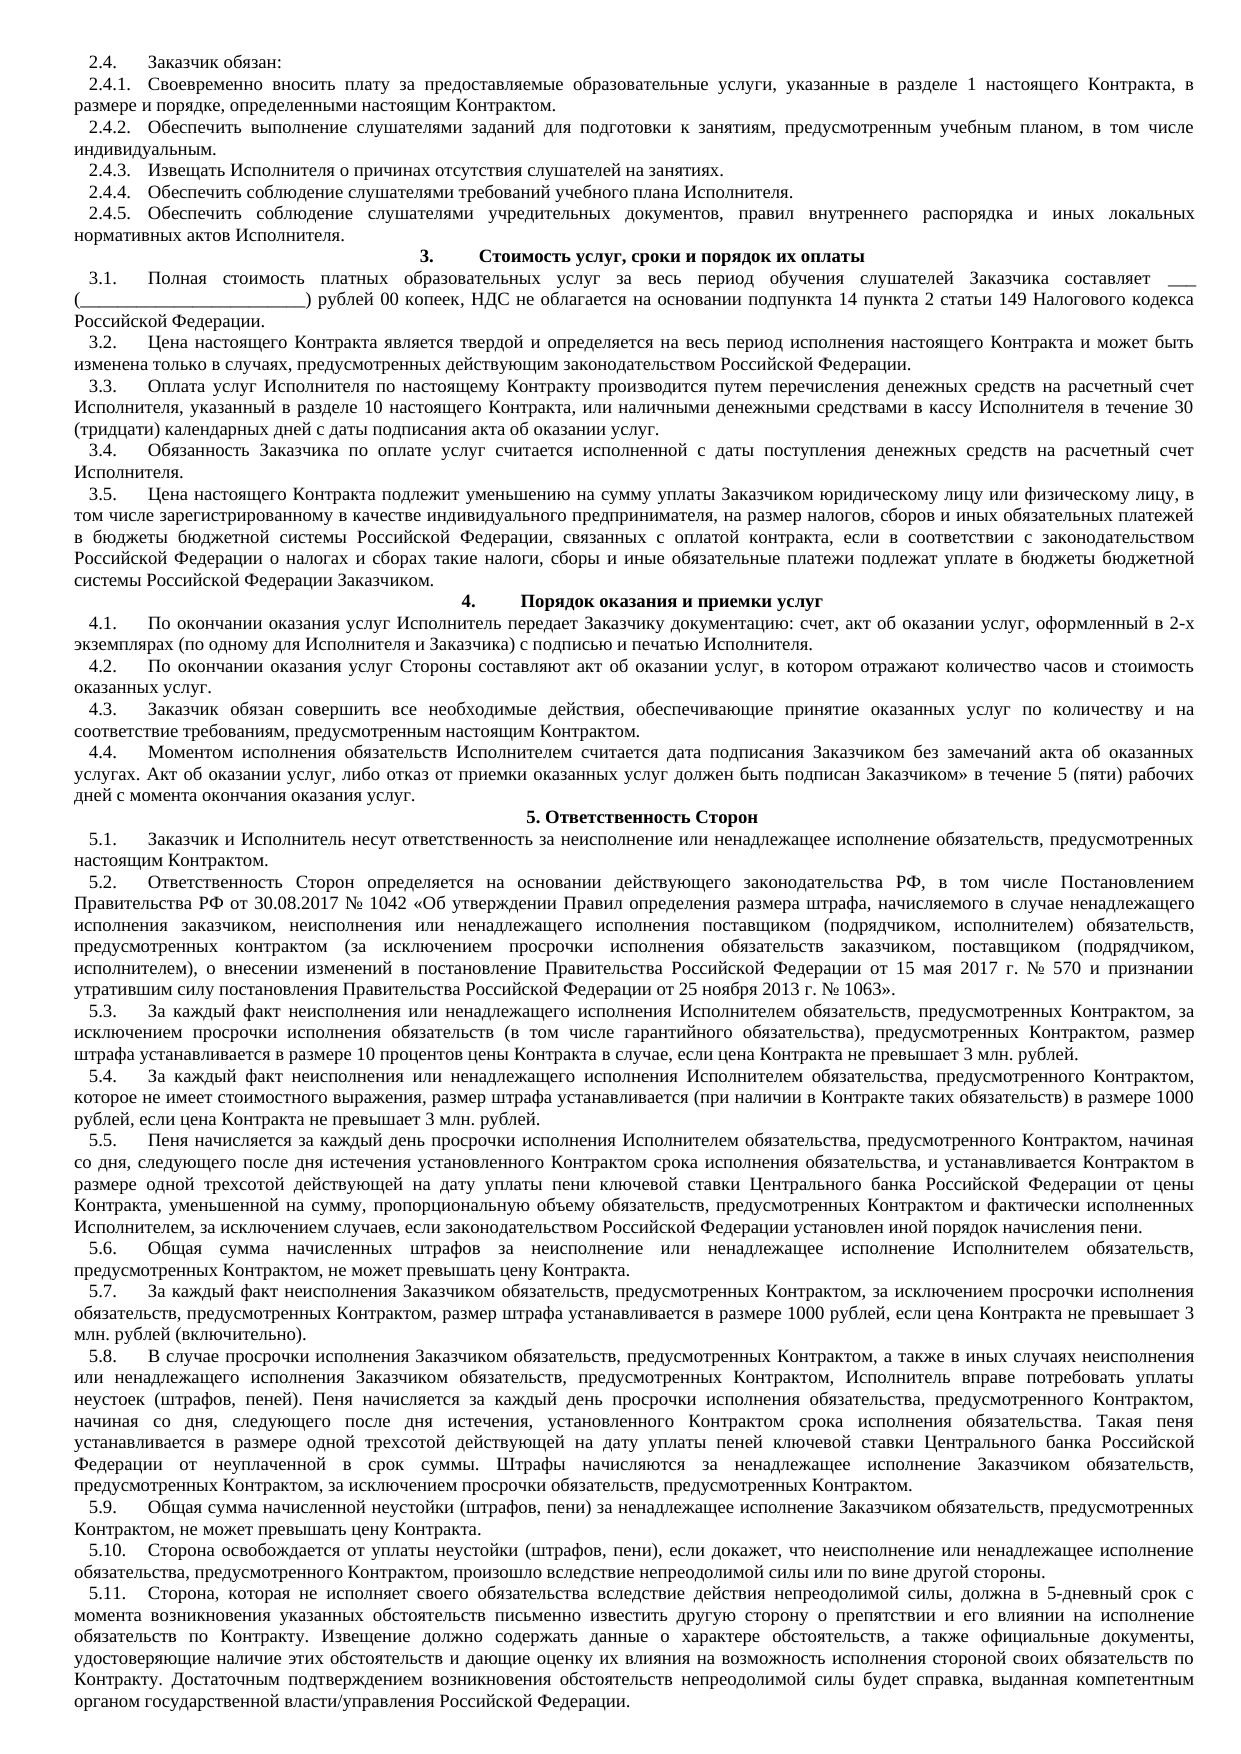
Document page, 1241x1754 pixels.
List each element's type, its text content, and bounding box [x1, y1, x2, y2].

list Сторона, которая не исполняет своего обязательства вследствие действия непреодолимой силы, должна в 5-дневный срок с момента возникновения указанных обстоятельств письменно известить другую сторону о препятствии и его влиянии на исполнение обязательств по Контракту. Извещение должно содержать данные о характере обстоятельств, а также официальные документы, удостоверяющие наличие этих обстоятельств и дающие оценку их влияния на возможность исполнения стороной своих обязательств по Контракту. Достаточным подтверждением возникновения обстоятельств непреодолимой силы будет справка, выданная компетентным органом государственной власти/управления Российской Федерации. [74, 1582, 1196, 1711]
list Цена настоящего Контракта подлежит уменьшению на сумму уплаты Заказчиком юридическому лицу или физическому лицу, в том числе зарегистрированному в качестве индивидуального предпринимателя, на размер налогов, сборов и иных обязательных платежей в бюджеты бюджетной системы Российской Федерации, связанных с оплатой контракта, если в соответствии с законодательством Российской Федерации о налогах и сборах такие налоги, сборы и иные обязательные платежи подлежат уплате в бюджеты бюджетной системы Российской Федерации Заказчиком. [74, 482, 1196, 590]
list По окончании оказания услуг Стороны составляют акт об оказании услуг, в котором отражают количество часов и стоимость оказанных услуг. [74, 655, 1196, 698]
list Оплата услуг Исполнителя по настоящему Контракту производится путем перечисления денежных средств на расчетный счет Исполнителя, указанный в разделе 10 настоящего Контракта, или наличными денежными средствами в кассу Исполнителя в течение 30 (тридцати) календарных дней с даты подписания акта об оказании услуг. [74, 374, 1196, 439]
list Цена настоящего Контракта является твердой и определяется на весь период исполнения настоящего Контракта и может быть изменена только в случаях, предусмотренных действующим законодательством Российской Федерации. [74, 331, 1196, 374]
list Сторона освобождается от уплаты неустойки (штрафов, пени), если докажет, что неисполнение или ненадлежащее исполнение обязательства, предусмотренного Контрактом, произошло вследствие непреодолимой силы или по вине другой стороны. [74, 1539, 1196, 1582]
list Моментом исполнения обязательств Исполнителем считается дата подписания Заказчиком без замечаний акта об оказанных услугах. Акт об оказании услуг, либо отказ от приемки оказанных услуг должен быть подписан Заказчиком» в течение 5 (пяти) рабочих дней с момента окончания оказания услуг. [74, 741, 1196, 806]
list Извещать Исполнителя о причинах отсутствия слушателей на занятиях. [74, 159, 1196, 181]
list Общая сумма начисленной неустойки (штрафов, пени) за ненадлежащее исполнение Заказчиком обязательств, предусмотренных Контрактом, не может превышать цену Контракта. [74, 1496, 1196, 1539]
list Заказчик обязан совершить все необходимые действия, обеспечивающие принятие оказанных услуг по количеству и на соответствие требованиям, предусмотренным настоящим Контрактом. [74, 698, 1196, 741]
list Обеспечить соблюдение слушателями требований учебного плана Исполнителя. [74, 181, 1196, 202]
list Заказчик и Исполнитель несут ответственность за неисполнение или ненадлежащее исполнение обязательств, предусмотренных настоящим Контрактом. [74, 827, 1196, 871]
list Обеспечить выполнение слушателями заданий для подготовки к занятиям, предусмотренным учебным планом, в том числе индивидуальным. [74, 116, 1196, 159]
list Ответственность Сторон определяется на основании действующего законодательства РФ, в том числе Постановлением Правительства РФ от 30.08.2017 № 1042 «Об утверждении Правил определения размера штрафа, начисляемого в случае ненадлежащего исполнения заказчиком, неисполнения или ненадлежащего исполнения поставщиком (подрядчиком, исполнителем) обязательств, предусмотренных контрактом (за исключением просрочки исполнения обязательств заказчиком, поставщиком (подрядчиком, исполнителем), о внесении изменений в постановление Правительства Российской Федерации от 15 мая 2017 г. № 570 и признании утратившим силу постановления Правительства Российской Федерации от 25 ноября 2013 г. № 1063». [74, 871, 1196, 1000]
list Полная стоимость платных образовательных услуг за весь период обучения слушателей Заказчика составляет ___ (________________________) рублей 00 копеек, НДС не облагается на основании подпункта 14 пункта 2 статьи 149 Налогового кодекса Российской Федерации. [74, 267, 1196, 331]
list В случае просрочки исполнения Заказчиком обязательств, предусмотренных Контрактом, а также в иных случаях неисполнения или ненадлежащего исполнения Заказчиком обязательств, предусмотренных Контрактом, Исполнитель вправе потребовать уплаты неустоек (штрафов, пеней). Пеня начисляется за каждый день просрочки исполнения обязательства, предусмотренного Контрактом, начиная со дня, следующего после дня истечения, установленного Контрактом срока исполнения обязательства. Такая пеня устанавливается в размере одной трехсотой действующей на дату уплаты пеней ключевой ставки Центрального банка Российской Федерации от неуплаченной в срок суммы. Штрафы начисляются за ненадлежащее исполнение Заказчиком обязательств, предусмотренных Контрактом, за исключением просрочки обязательств, предусмотренных Контрактом. [74, 1345, 1196, 1496]
list 5. Ответственность Сторон [74, 806, 1196, 827]
list Порядок оказания и приемки услуг [74, 590, 1196, 612]
list Стоимость услуг, сроки и порядок их оплаты [74, 245, 1196, 267]
list Заказчик обязан: [74, 51, 1196, 73]
list Общая сумма начисленных штрафов за неисполнение или ненадлежащее исполнение Исполнителем обязательств, предусмотренных Контрактом, не может превышать цену Контракта. [74, 1237, 1196, 1280]
list За каждый факт неисполнения или ненадлежащего исполнения Исполнителем обязательств, предусмотренных Контрактом, за исключением просрочки исполнения обязательств (в том числе гарантийного обязательства), предусмотренных Контрактом, размер штрафа устанавливается в размере 10 процентов цены Контракта в случае, если цена Контракта не превышает 3 млн. рублей. [74, 1000, 1196, 1064]
list За каждый факт неисполнения или ненадлежащего исполнения Исполнителем обязательства, предусмотренного Контрактом, которое не имеет стоимостного выражения, размер штрафа устанавливается (при наличии в Контракте таких обязательств) в размере 1000 рублей, если цена Контракта не превышает 3 млн. рублей. [74, 1064, 1196, 1129]
list Обеспечить соблюдение слушателями учредительных документов, правил внутреннего распорядка и иных локальных нормативных актов Исполнителя. [74, 202, 1196, 245]
list За каждый факт неисполнения Заказчиком обязательств, предусмотренных Контрактом, за исключением просрочки исполнения обязательств, предусмотренных Контрактом, размер штрафа устанавливается в размере 1000 рублей, если цена Контракта не превышает 3 млн. рублей (включительно). [74, 1280, 1196, 1345]
list Своевременно вносить плату за предоставляемые образовательные услуги, указанные в разделе 1 настоящего Контракта, в размере и порядке, определенными настоящим Контрактом. [74, 73, 1196, 116]
list По окончании оказания услуг Исполнитель передает Заказчику документацию: счет, акт об оказании услуг, оформленный в 2-х экземплярах (по одному для Исполнителя и Заказчика) с подписью и печатью Исполнителя. [74, 612, 1196, 655]
list Обязанность Заказчика по оплате услуг считается исполненной с даты поступления денежных средств на расчетный счет Исполнителя. [74, 439, 1196, 482]
list Пеня начисляется за каждый день просрочки исполнения Исполнителем обязательства, предусмотренного Контрактом, начиная со дня, следующего после дня истечения установленного Контрактом срока исполнения обязательства, и устанавливается Контрактом в размере одной трехсотой действующей на дату уплаты пени ключевой ставки Центрального банка Российской Федерации от цены Контракта, уменьшенной на сумму, пропорциональную объему обязательств, предусмотренных Контрактом и фактически исполненных Исполнителем, за исключением случаев, если законодательством Российской Федерации установлен иной порядок начисления пени. [74, 1129, 1196, 1237]
